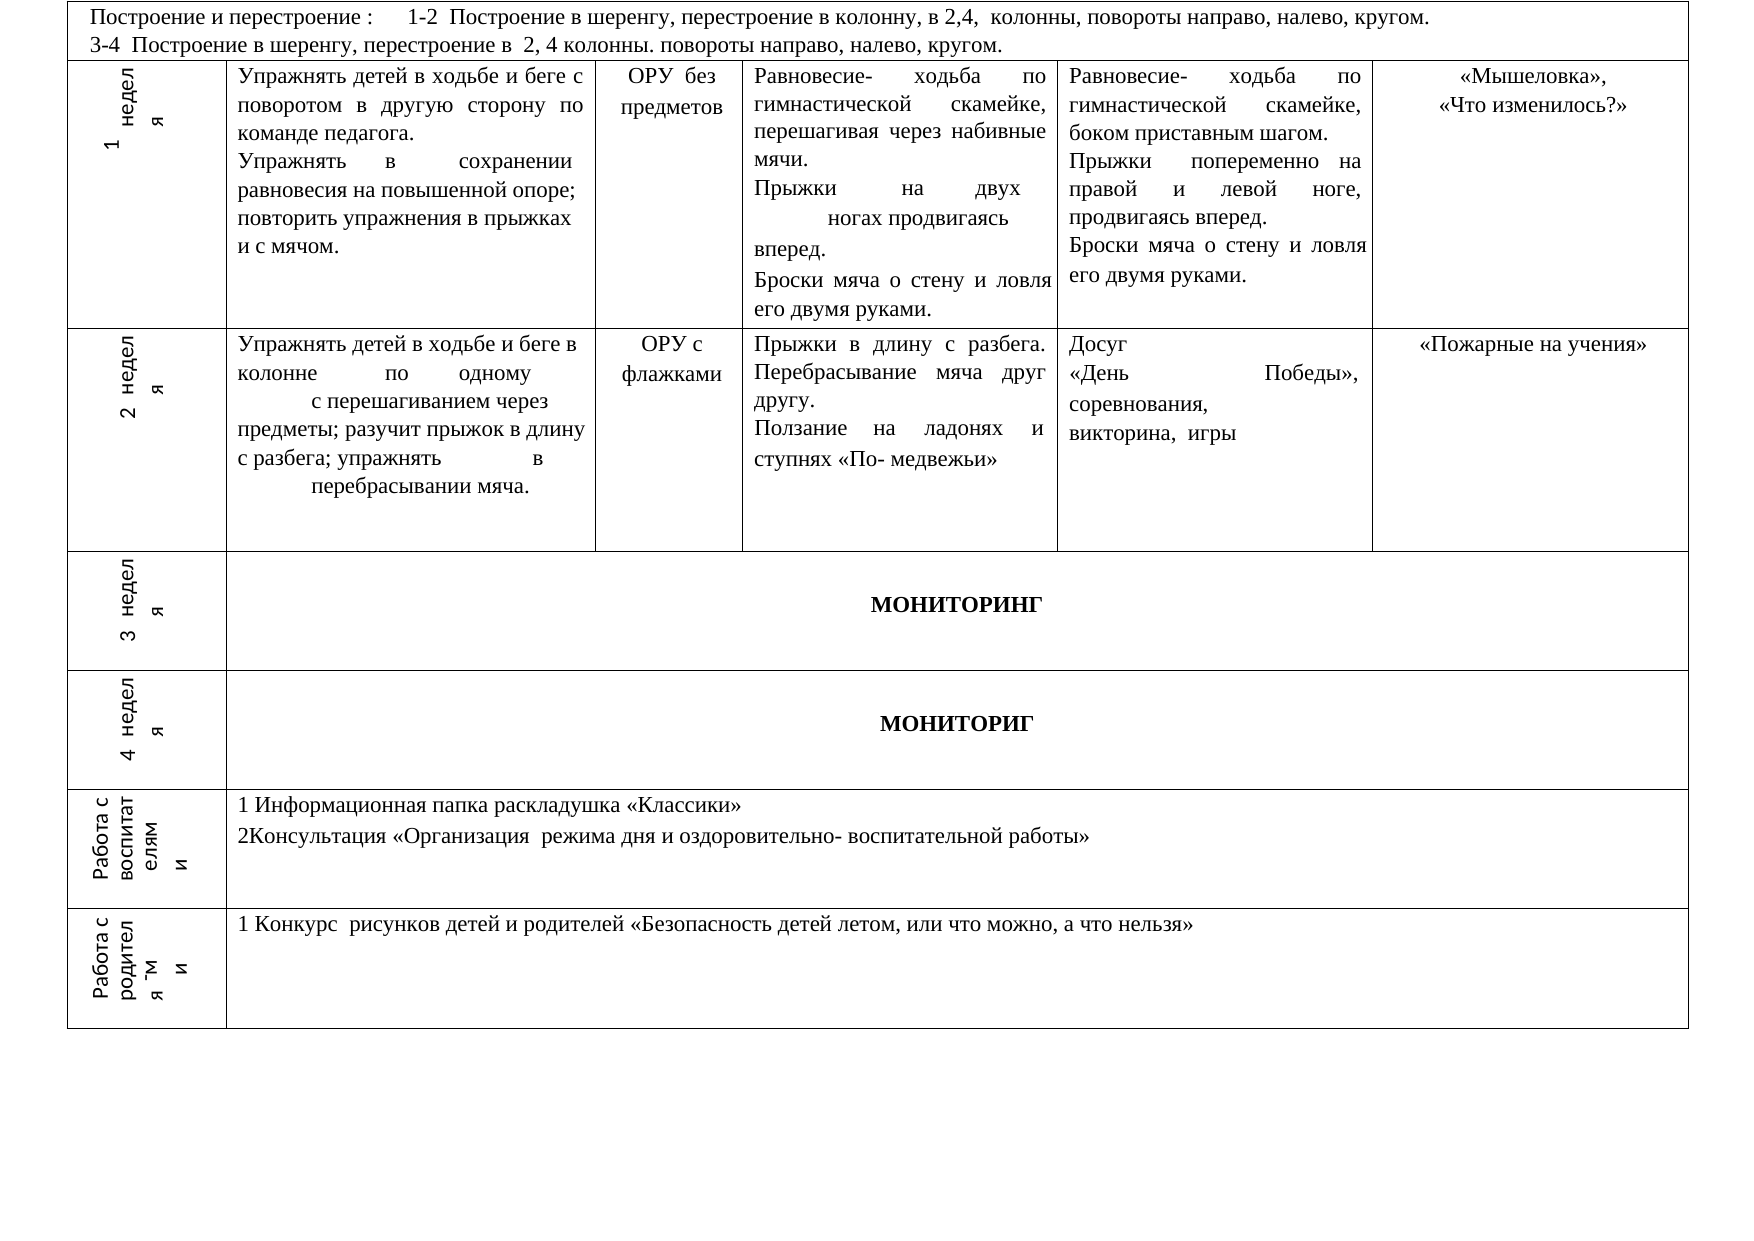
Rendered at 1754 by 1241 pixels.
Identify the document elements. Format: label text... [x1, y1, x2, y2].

table_cell ОРУ без предметов [596, 61, 742, 328]
table_cell Равновесие- ходьба по гимнастической скамейке, боком приставным шагом. Прыжки попеременно на правой и левой ноге, продвигаясь вперед. Броски мяча о стену и ловля его двумя руками. [1058, 61, 1372, 328]
table_cell [68, 790, 226, 908]
table_cell [68, 329, 226, 551]
table_cell Упражнять детей в ходьбе и беге в колонне по одному с перешагиванием через предметы; разучит прыжок в длину с разбега; упражнять в перебрасывании мяча. [227, 329, 595, 551]
table_cell МОНИТОРИНГ [227, 552, 1688, 670]
table_cell Построение и перестроение : 1-2 Построение в шеренгу, перестроение в колонну, в 2,4, колонны, повороты направо, налево, кругом. 3-4 Построение в шеренгу, перестроение в 2, 4 колонны. повороты направо, налево, кругом. [68, 2, 1688, 60]
table_cell Равновесие- ходьба по гимнастической скамейке, перешагивая через набивные мячи. Прыжки на двух ногах продвигаясь вперед. Броски мяча о стену и ловля его двумя руками. [743, 61, 1057, 328]
table_cell 1 Информационная папка раскладушка «Классики» 2Консультация «Организация режима дня и оздоровительно- воспитательной работы» [227, 790, 1688, 908]
table_cell Упражнять детей в ходьбе и беге с поворотом в другую сторону по команде педагога. Упражнять в сохранении равновесия на повышенной опоре; повторить упражнения в прыжках и с мячом. [227, 61, 595, 328]
table_cell МОНИТОРИГ [227, 671, 1688, 789]
table_cell [68, 909, 226, 1027]
table_cell 1 Конкурс рисунков детей и родителей «Безопасность детей летом, или что можно, а что нельзя» [227, 909, 1688, 1027]
table_cell [68, 552, 226, 670]
table_cell ОРУ с флажками [596, 329, 742, 551]
table_cell [68, 61, 226, 328]
table_cell «Пожарные на учения» [1373, 329, 1688, 551]
table_cell [68, 671, 226, 789]
table_cell «Мышеловка», «Что изменилось?» [1373, 61, 1688, 328]
table_cell Досуг «День Победы», соревнования, викторина, игры [1058, 329, 1372, 551]
table_cell Прыжки в длину с разбега. Перебрасывание мяча друг другу. Ползание на ладонях и ступнях «По- медвежьи» [743, 329, 1057, 551]
